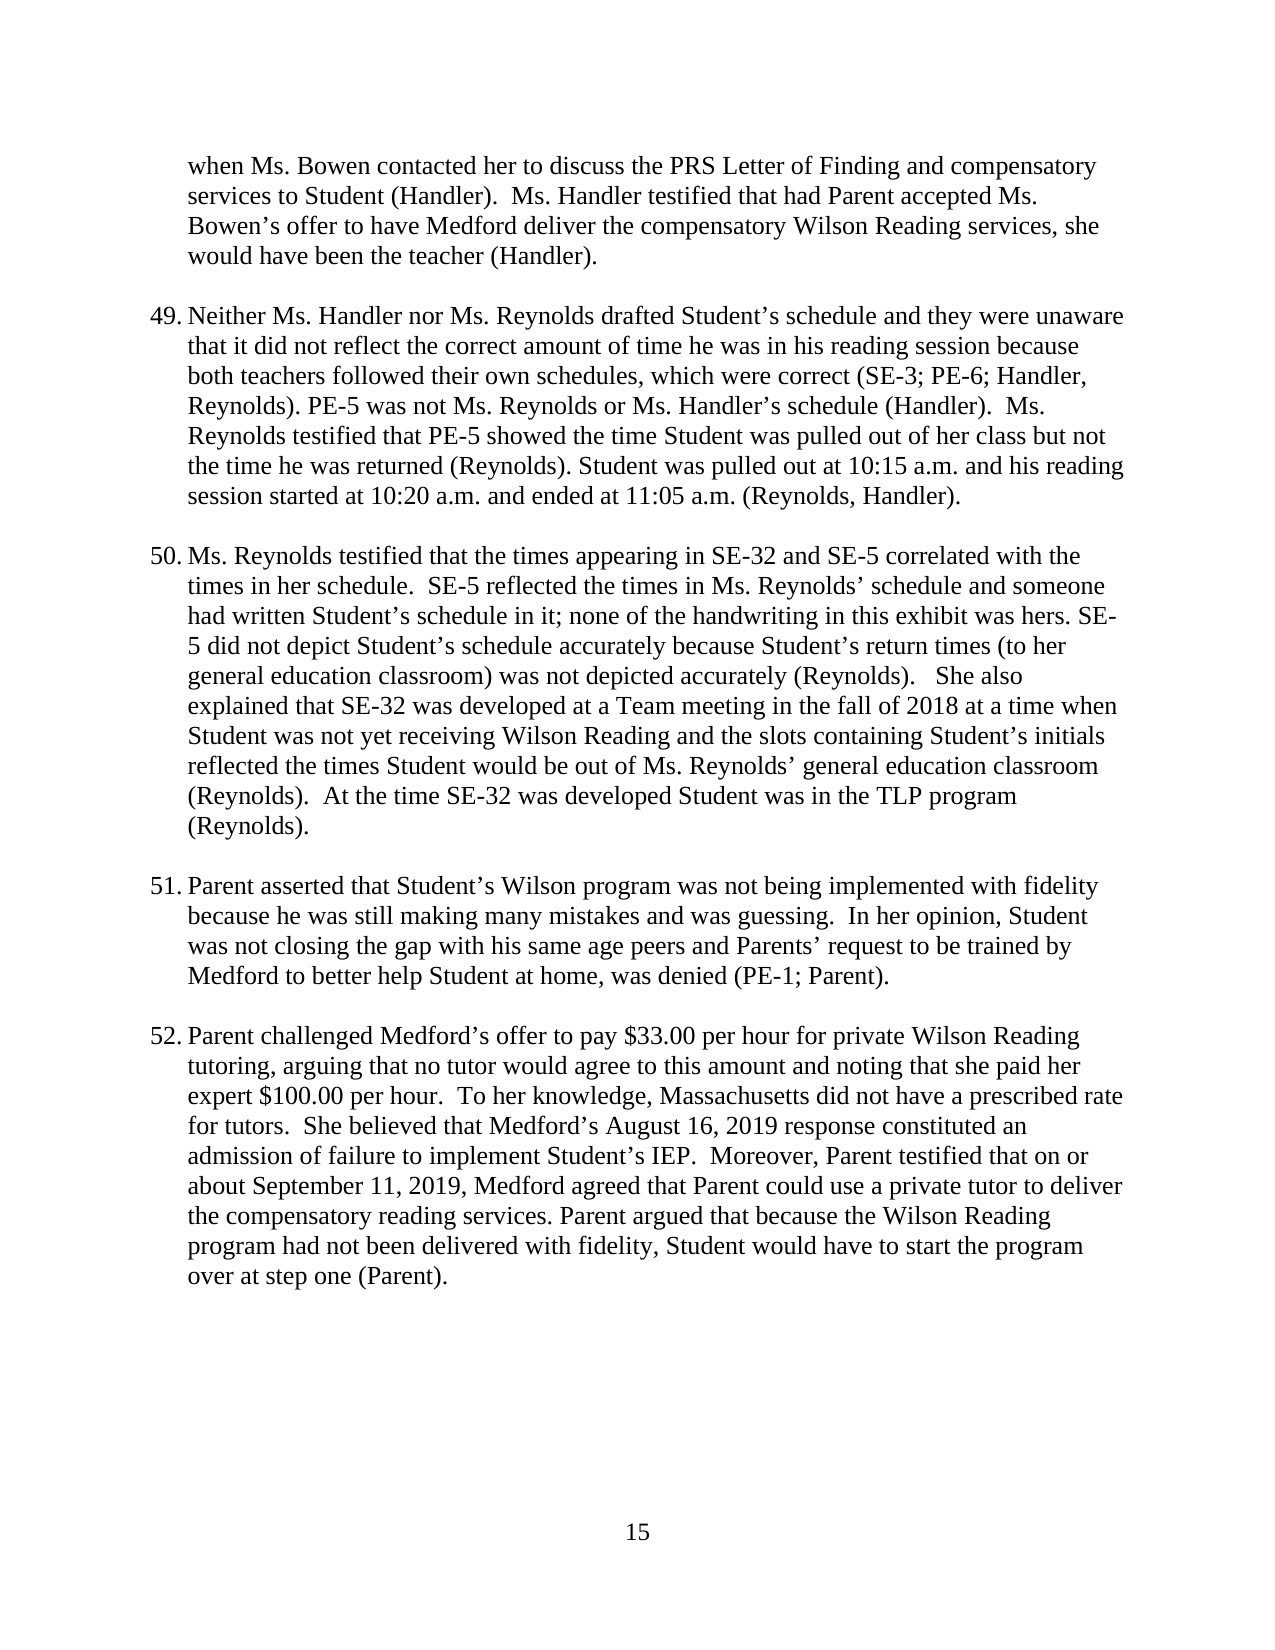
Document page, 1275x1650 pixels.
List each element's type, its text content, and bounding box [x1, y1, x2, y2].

list Neither Ms. Handler nor Ms. Reynolds drafted Student’s schedule and they were unaware that it did not reflect the correct amount of time he was in his reading session because both teachers followed their own schedules, which were correct (SE-3; PE-6; Handler, Reynolds). PE-5 was not Ms. Reynolds or Ms. Handler’s schedule (Handler). Ms. Reynolds testified that PE-5 showed the time Student was pulled out of her class but not the time he was returned (Reynolds). Student was pulled out at 10:15 a.m. and his reading session started at 10:20 a.m. and ended at 11:05 a.m. (Reynolds, Handler). [150, 300, 1125, 510]
list Parent asserted that Student’s Wilson program was not being implemented with fidelity because he was still making many mistakes and was guessing. In her opinion, Student was not closing the gap with his same age peers and Parents’ request to be trained by Medford to better help Student at home, was denied (PE-1; Parent). [150, 870, 1125, 990]
list Parent challenged Medford’s offer to pay $33.00 per hour for private Wilson Reading tutoring, arguing that no tutor would agree to this amount and noting that she paid her expert $100.00 per hour. To her knowledge, Massachusetts did not have a prescribed rate for tutors. She believed that Medford’s August 16, 2019 response constituted an admission of failure to implement Student’s IEP. Moreover, Parent testified that on or about September 11, 2019, Medford agreed that Parent could use a private tutor to deliver the compensatory reading services. Parent argued that because the Wilson Reading program had not been delivered with fidelity, Student would have to start the program over at step one (Parent). [150, 1020, 1125, 1290]
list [150, 150, 1125, 270]
list Ms. Reynolds testified that the times appearing in SE-32 and SE-5 correlated with the times in her schedule. SE-5 reflected the times in Ms. Reynolds’ schedule and someone had written Student’s schedule in it; none of the handwriting in this exhibit was hers. SE-5 did not depict Student’s schedule accurately because Student’s return times (to her general education classroom) was not depicted accurately (Reynolds). She also explained that SE-32 was developed at a Team meeting in the fall of 2018 at a time when Student was not yet receiving Wilson Reading and the slots containing Student’s initials reflected the times Student would be out of Ms. Reynolds’ general education classroom (Reynolds). At the time SE-32 was developed Student was in the TLP program (Reynolds). [150, 540, 1125, 840]
